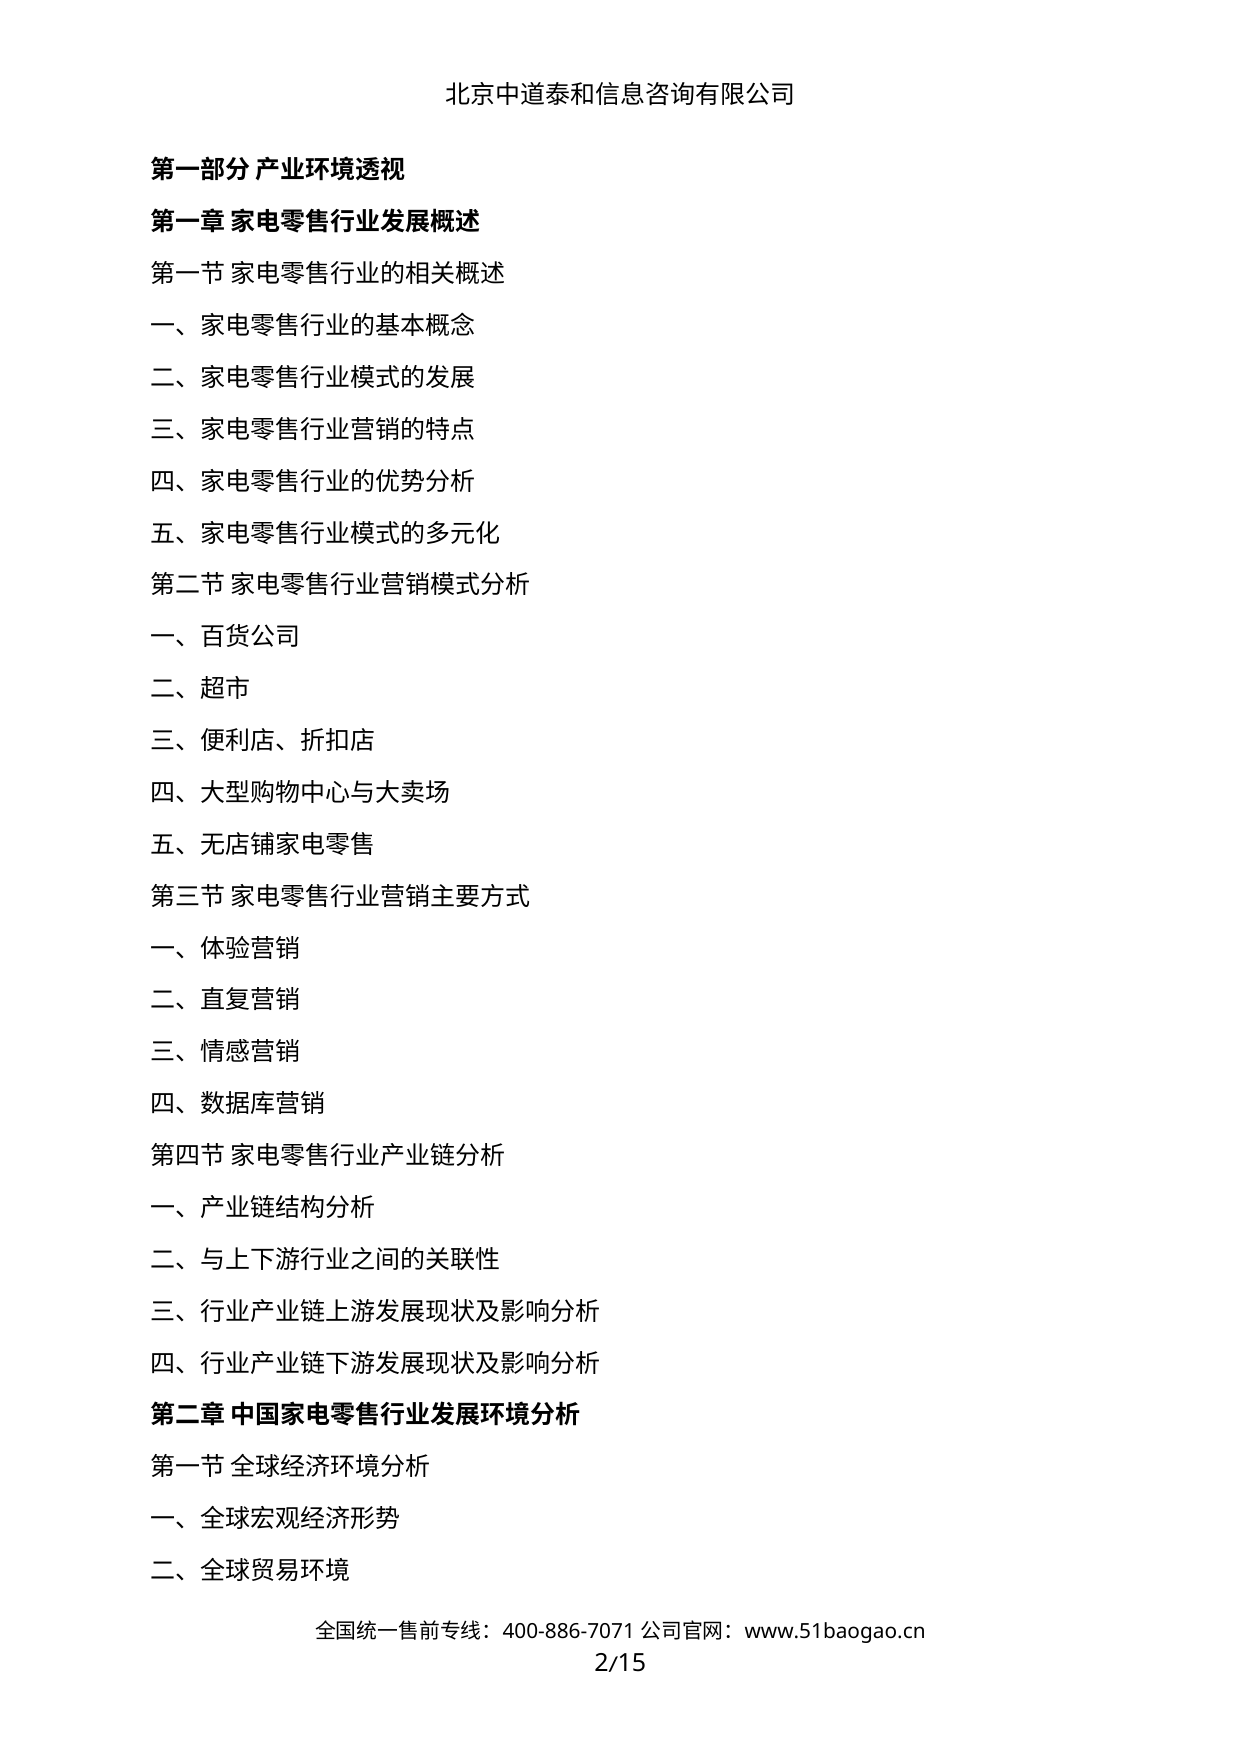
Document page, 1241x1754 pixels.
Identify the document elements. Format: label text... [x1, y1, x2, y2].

text 三、家电零售行业营销的特点 [150, 409, 1090, 446]
text 一、百货公司 [150, 617, 1090, 653]
text 二、直复营销 [150, 980, 1090, 1016]
text 四、行业产业链下游发展现状及影响分析 [150, 1343, 1090, 1379]
text 第三节 家电零售行业营销主要方式 [150, 876, 1090, 912]
text 三、情感营销 [150, 1032, 1090, 1068]
text 二、全球贸易环境 [150, 1551, 1090, 1587]
text 四、数据库营销 [150, 1084, 1090, 1120]
text 第四节 家电零售行业产业链分析 [150, 1136, 1090, 1172]
text 第一节 家电零售行业的相关概述 [150, 254, 1090, 290]
text 五、无店铺家电零售 [150, 824, 1090, 861]
text 第二章 中国家电零售行业发展环境分析 [150, 1395, 1090, 1431]
text 五、家电零售行业模式的多元化 [150, 513, 1090, 549]
text 二、超市 [150, 669, 1090, 705]
text 第一章 家电零售行业发展概述 [150, 202, 1090, 238]
text 第一部分 产业环境透视 [150, 150, 1090, 186]
text 第二节 家电零售行业营销模式分析 [150, 565, 1090, 601]
text 三、行业产业链上游发展现状及影响分析 [150, 1291, 1090, 1327]
text 四、家电零售行业的优势分析 [150, 461, 1090, 497]
text 一、家电零售行业的基本概念 [150, 306, 1090, 342]
text 一、体验营销 [150, 928, 1090, 964]
text 二、与上下游行业之间的关联性 [150, 1239, 1090, 1276]
text 四、大型购物中心与大卖场 [150, 772, 1090, 809]
text 三、便利店、折扣店 [150, 721, 1090, 757]
text 二、家电零售行业模式的发展 [150, 357, 1090, 394]
text 第一节 全球经济环境分析 [150, 1447, 1090, 1483]
text 一、全球宏观经济形势 [150, 1499, 1090, 1535]
text 一、产业链结构分析 [150, 1187, 1090, 1224]
